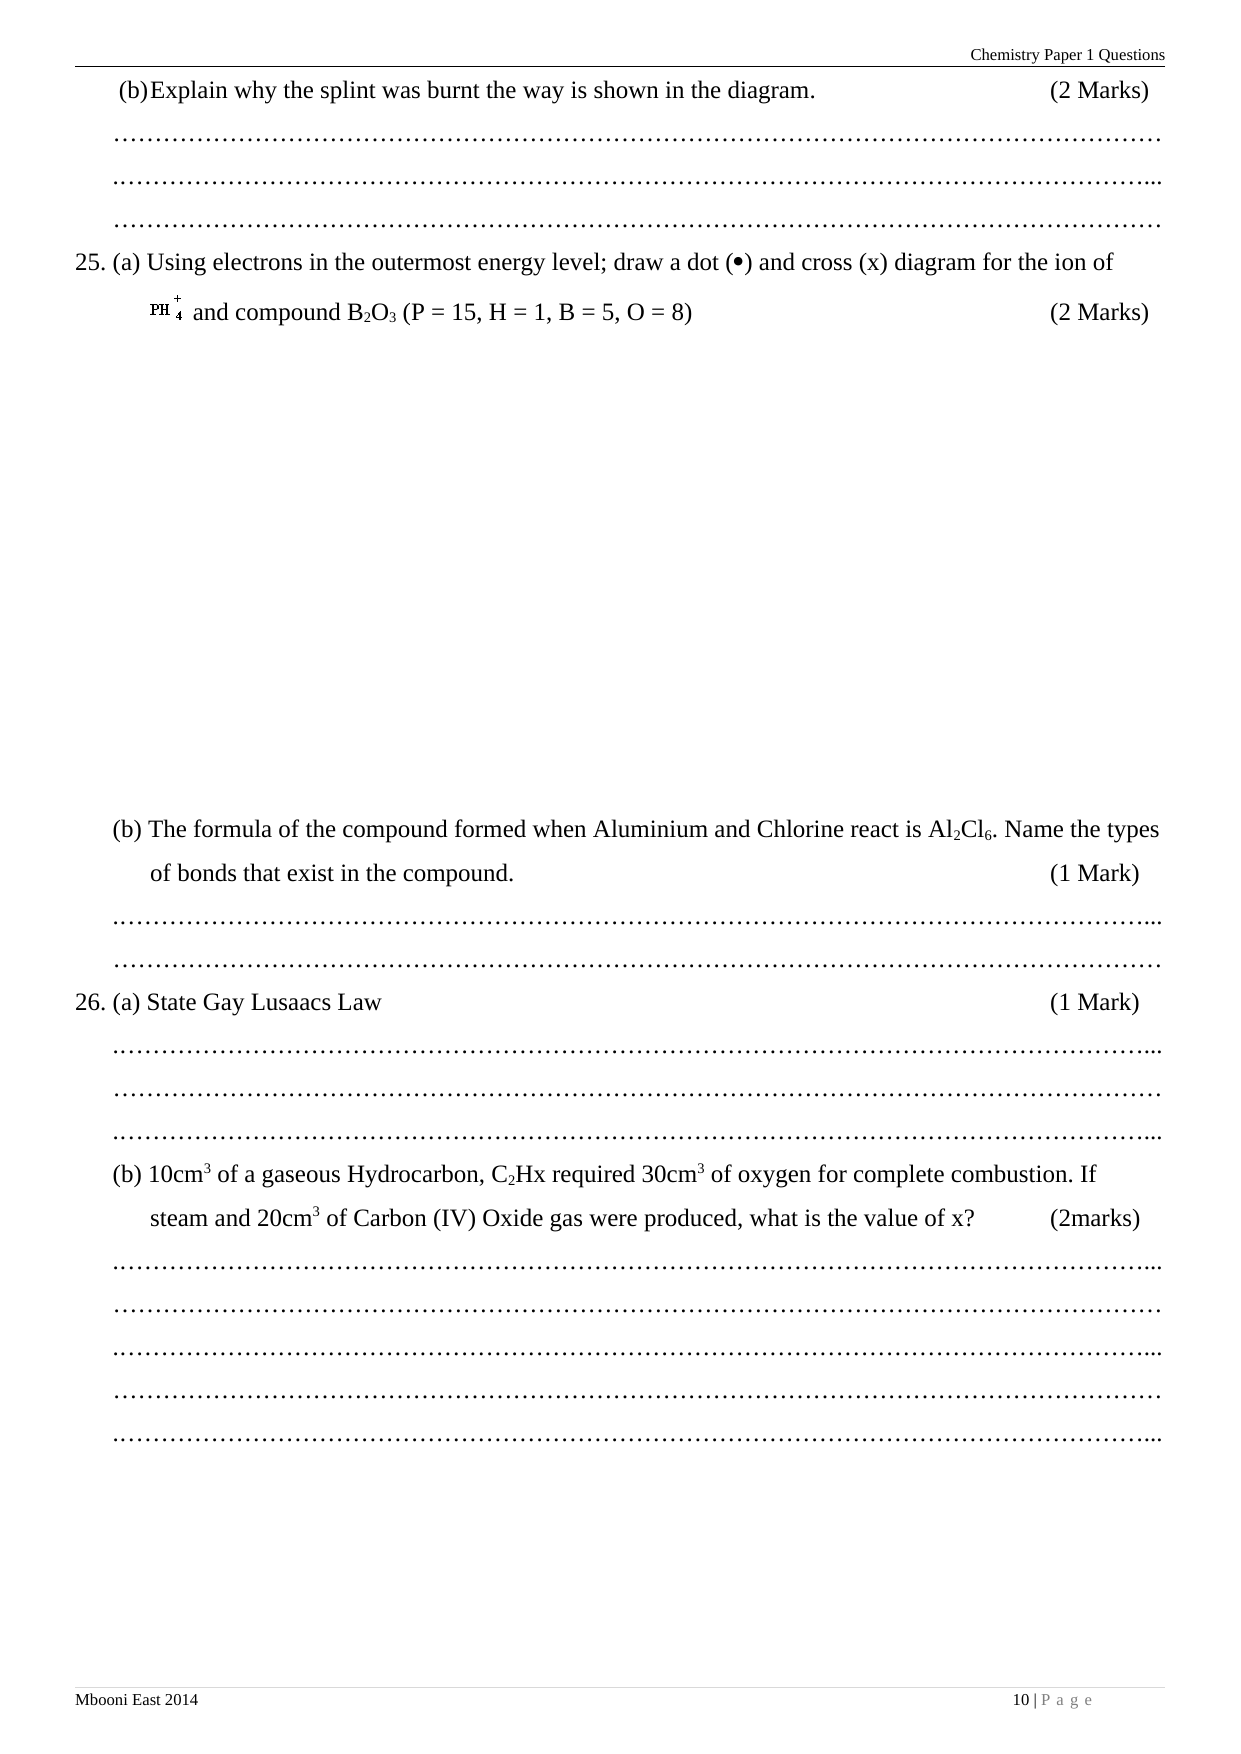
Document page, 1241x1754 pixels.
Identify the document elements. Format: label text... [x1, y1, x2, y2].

text .……………………………………………………………………………………………………………... [112, 901, 1165, 929]
list ……………………………………………………………………………………………………………… [112, 1073, 1165, 1102]
list of bonds that exist in the compound. (1 Mark) [112, 858, 1165, 886]
text .……………………………………………………………………………………………………………... [112, 1246, 1165, 1274]
list .……………………………………………………………………………………………………………... [112, 1030, 1165, 1059]
text .……………………………………………………………………………………………………………... [112, 1418, 1165, 1447]
text ……………………………………………………………………………………………………………… [112, 944, 1165, 973]
list (b) The formula of the compound formed when Aluminium and Chlorine react is Al2Cl6. Name the types [112, 814, 1165, 843]
text (b) 10cm3 of a gaseous Hydrocarbon, C2Hx required 30cm3 of oxygen for complete combustion. If [75, 1159, 1165, 1188]
picture [143, 290, 187, 321]
text (b) Explain why the splint was burnt the way is shown in the diagram. (2 Marks) [112, 75, 1165, 104]
text .……………………………………………………………………………………………………………... [112, 1332, 1165, 1361]
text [112, 118, 1165, 190]
text ……………………………………………………………………………………………………………… [112, 204, 1165, 233]
list (a) State Gay Lusaacs Law (1 Mark) [75, 987, 1165, 1016]
list steam and 20cm3 of Carbon (IV) Oxide gas were produced, what is the value of x? (2marks) [150, 1203, 1165, 1231]
text ……………………………………………………………………………………………………………… [112, 1375, 1165, 1404]
list (a) Using electrons in the outermost energy level; draw a dot () and cross (x) diagram for the ion of [75, 247, 1165, 276]
text ……………………………………………………………………………………………………………… [112, 1289, 1165, 1318]
list and compound B2O3 (P = 15, H = 1, B = 5, O = 8) (2 Marks) [112, 291, 1165, 326]
text .……………………………………………………………………………………………………………... [112, 1116, 1165, 1145]
